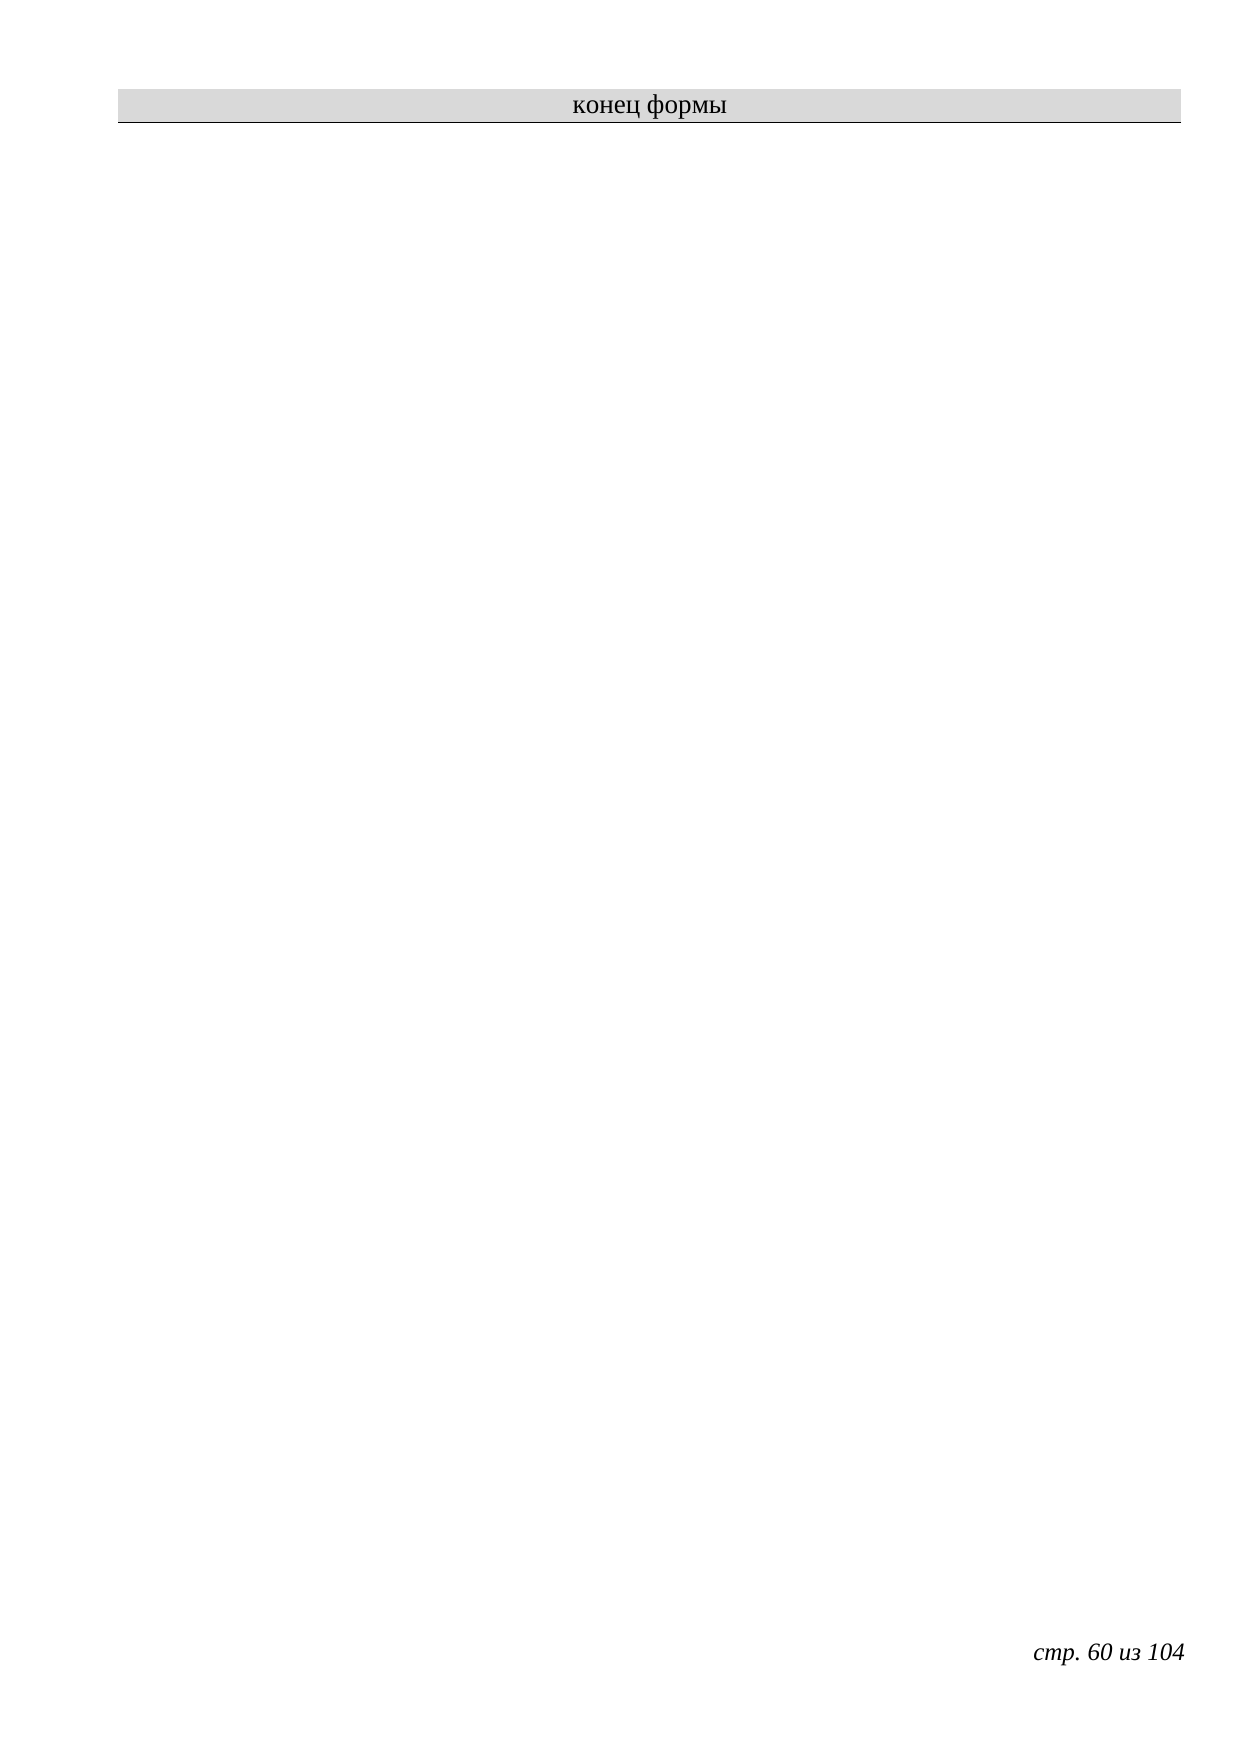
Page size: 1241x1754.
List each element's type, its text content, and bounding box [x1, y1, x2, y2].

text конец формы [118, 89, 1181, 122]
